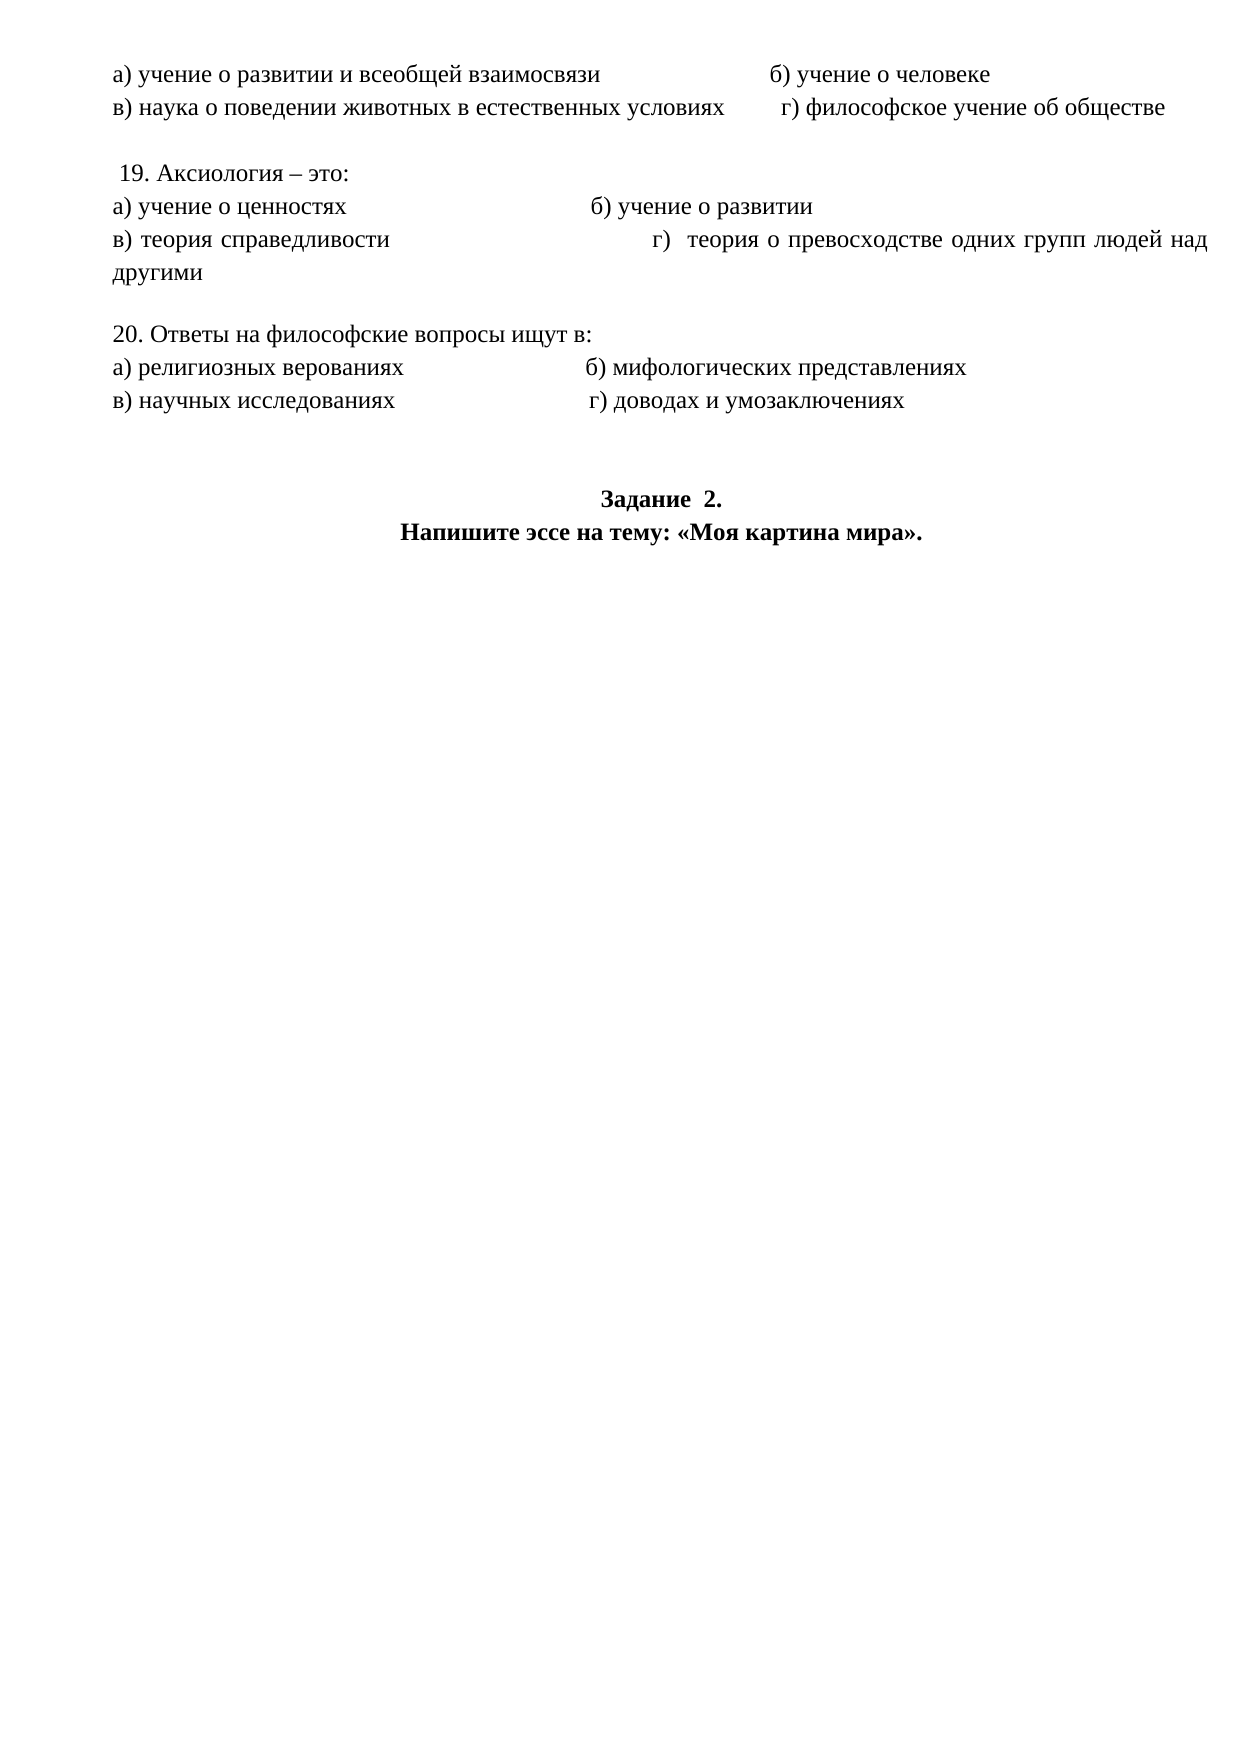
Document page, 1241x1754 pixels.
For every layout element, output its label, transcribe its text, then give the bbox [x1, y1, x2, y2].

text в) научных исследованиях г) доводах и умозаключениях [112, 385, 1211, 414]
text а) учение о ценностях б) учение о развитии [112, 191, 1211, 220]
text а) учение о развитии и всеобщей взаимосвязи б) учение о человеке [112, 59, 1211, 88]
text в) теория справедливости г) теория о превосходстве одних групп людей над другими [112, 224, 1211, 286]
text Задание 2. [112, 484, 1211, 513]
text а) религиозных верованиях б) мифологических представлениях [112, 352, 1211, 381]
text Напишите эссе на тему: «Моя картина мира». [112, 517, 1211, 546]
text 20. Ответы на философские вопросы ищут в: [112, 319, 1211, 348]
text в) наука о поведении животных в естественных условиях г) философское учение об обществе [112, 92, 1211, 121]
text 19. Аксиология – это: [112, 158, 1211, 187]
